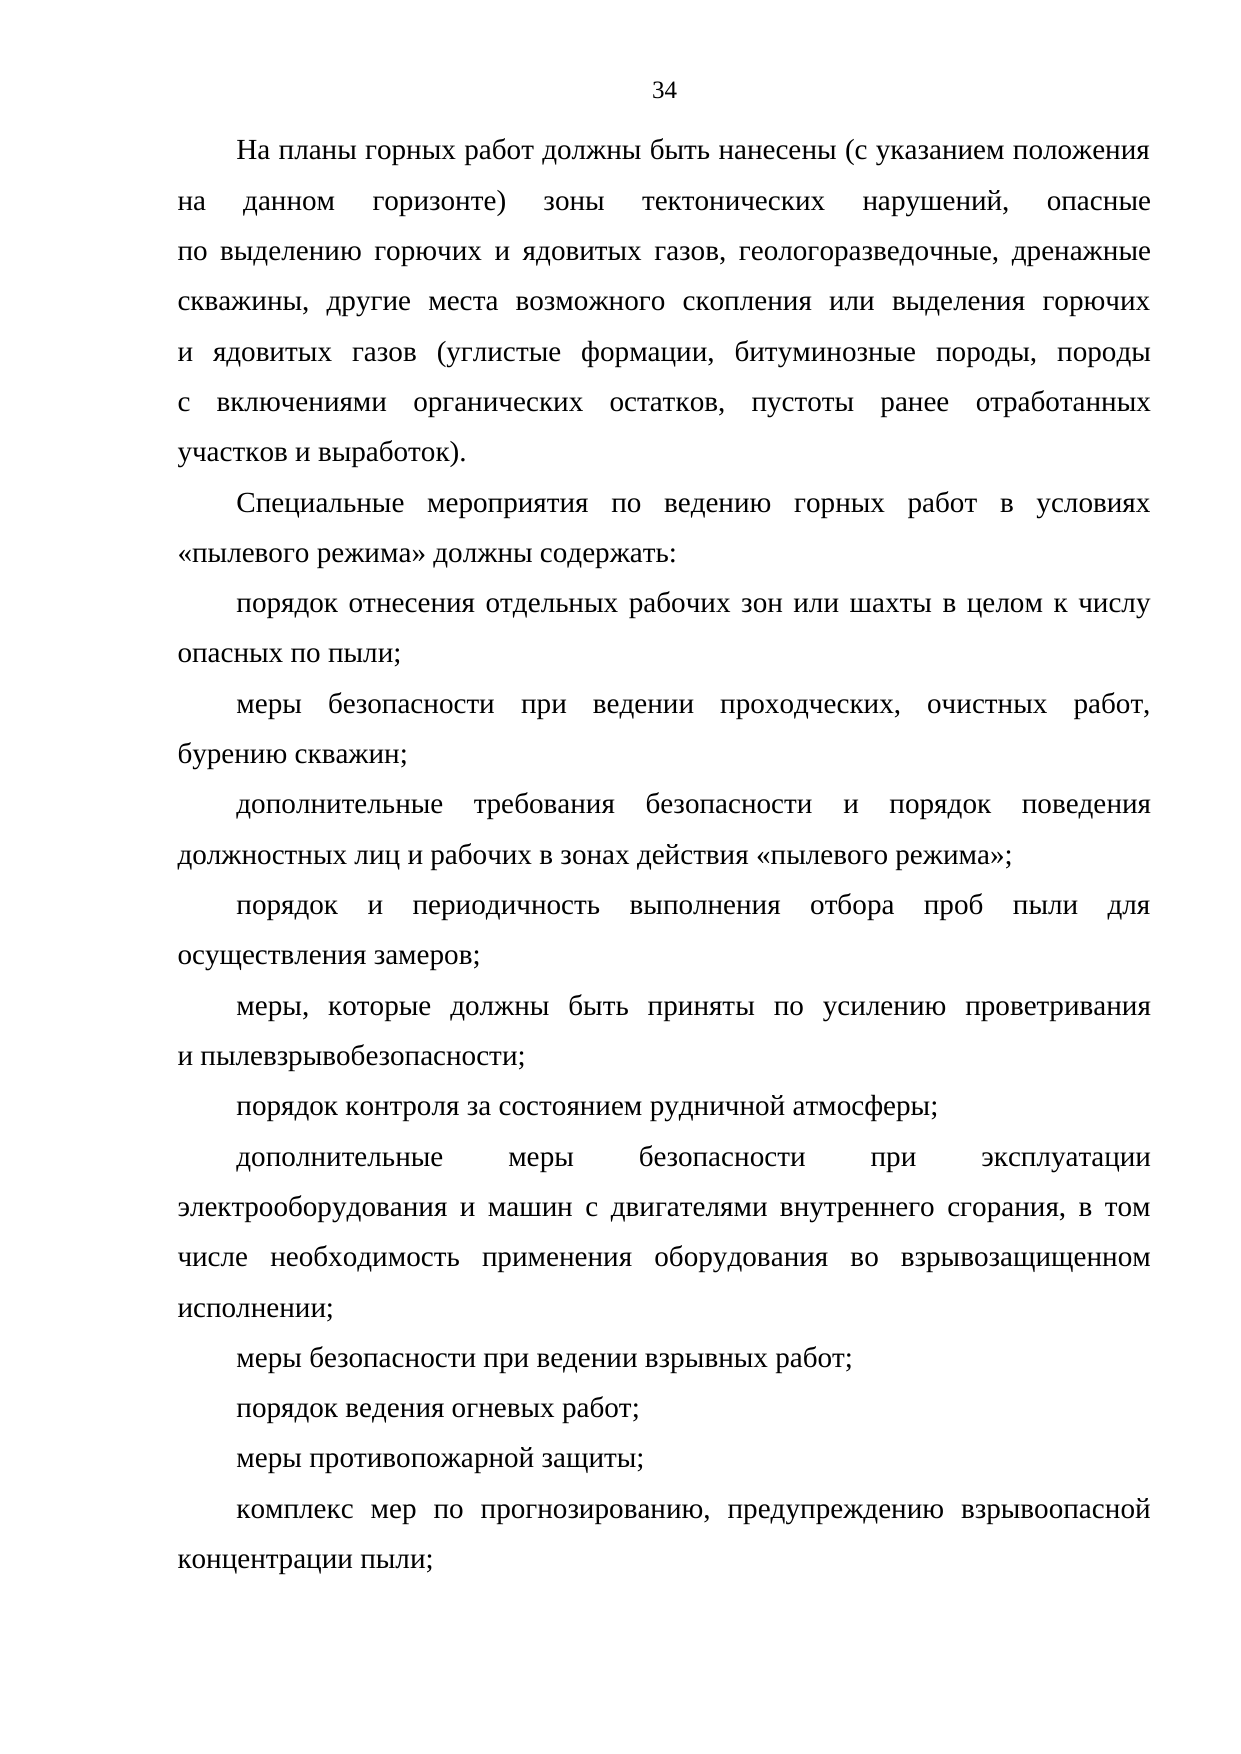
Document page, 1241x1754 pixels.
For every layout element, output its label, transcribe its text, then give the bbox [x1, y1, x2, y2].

text На планы горных работ должны быть нанесены (с указанием положения на данном горизонте) зоны тектонических нарушений, опасные по выделению горючих и ядовитых газов, геологоразведочные, дренажные скважины, другие места возможного скопления или выделения горючих и ядовитых газов (углистые формации, битуминозные породы, породы с включениями органических остатков, пустоты ранее отработанных участков и выработок). [177, 132, 1152, 468]
text меры, которые должны быть приняты по усилению проветривания и пылевзрывобезопасности; [177, 988, 1152, 1072]
text дополнительные меры безопасности при эксплуатации электрооборудования и машин с двигателями внутреннего сгорания, в том числе необходимость применения оборудования во взрывозащищенном исполнении; [177, 1139, 1152, 1323]
text порядок отнесения отдельных рабочих зон или шахты в целом к числу опасных по пыли; [177, 585, 1152, 669]
text дополнительные требования безопасности и порядок поведения должностных лиц и рабочих в зонах действия «пылевого режима»; [177, 787, 1152, 870]
text Специальные мероприятия по ведению горных работ в условиях «пылевого режима» должны содержать: [177, 485, 1152, 568]
text порядок ведения огневых работ; [177, 1390, 1152, 1424]
text комплекс мер по прогнозированию, предупреждению взрывоопасной концентрации пыли; [177, 1491, 1152, 1575]
text порядок контроля за состоянием рудничной атмосферы; [177, 1088, 1152, 1122]
text меры безопасности при ведении проходческих, очистных работ, бурению скважин; [177, 686, 1152, 770]
text порядок и периодичность выполнения отбора проб пыли для осуществления замеров; [177, 887, 1152, 971]
text меры безопасности при ведении взрывных работ; [177, 1340, 1152, 1373]
text меры противопожарной защиты; [177, 1441, 1152, 1474]
